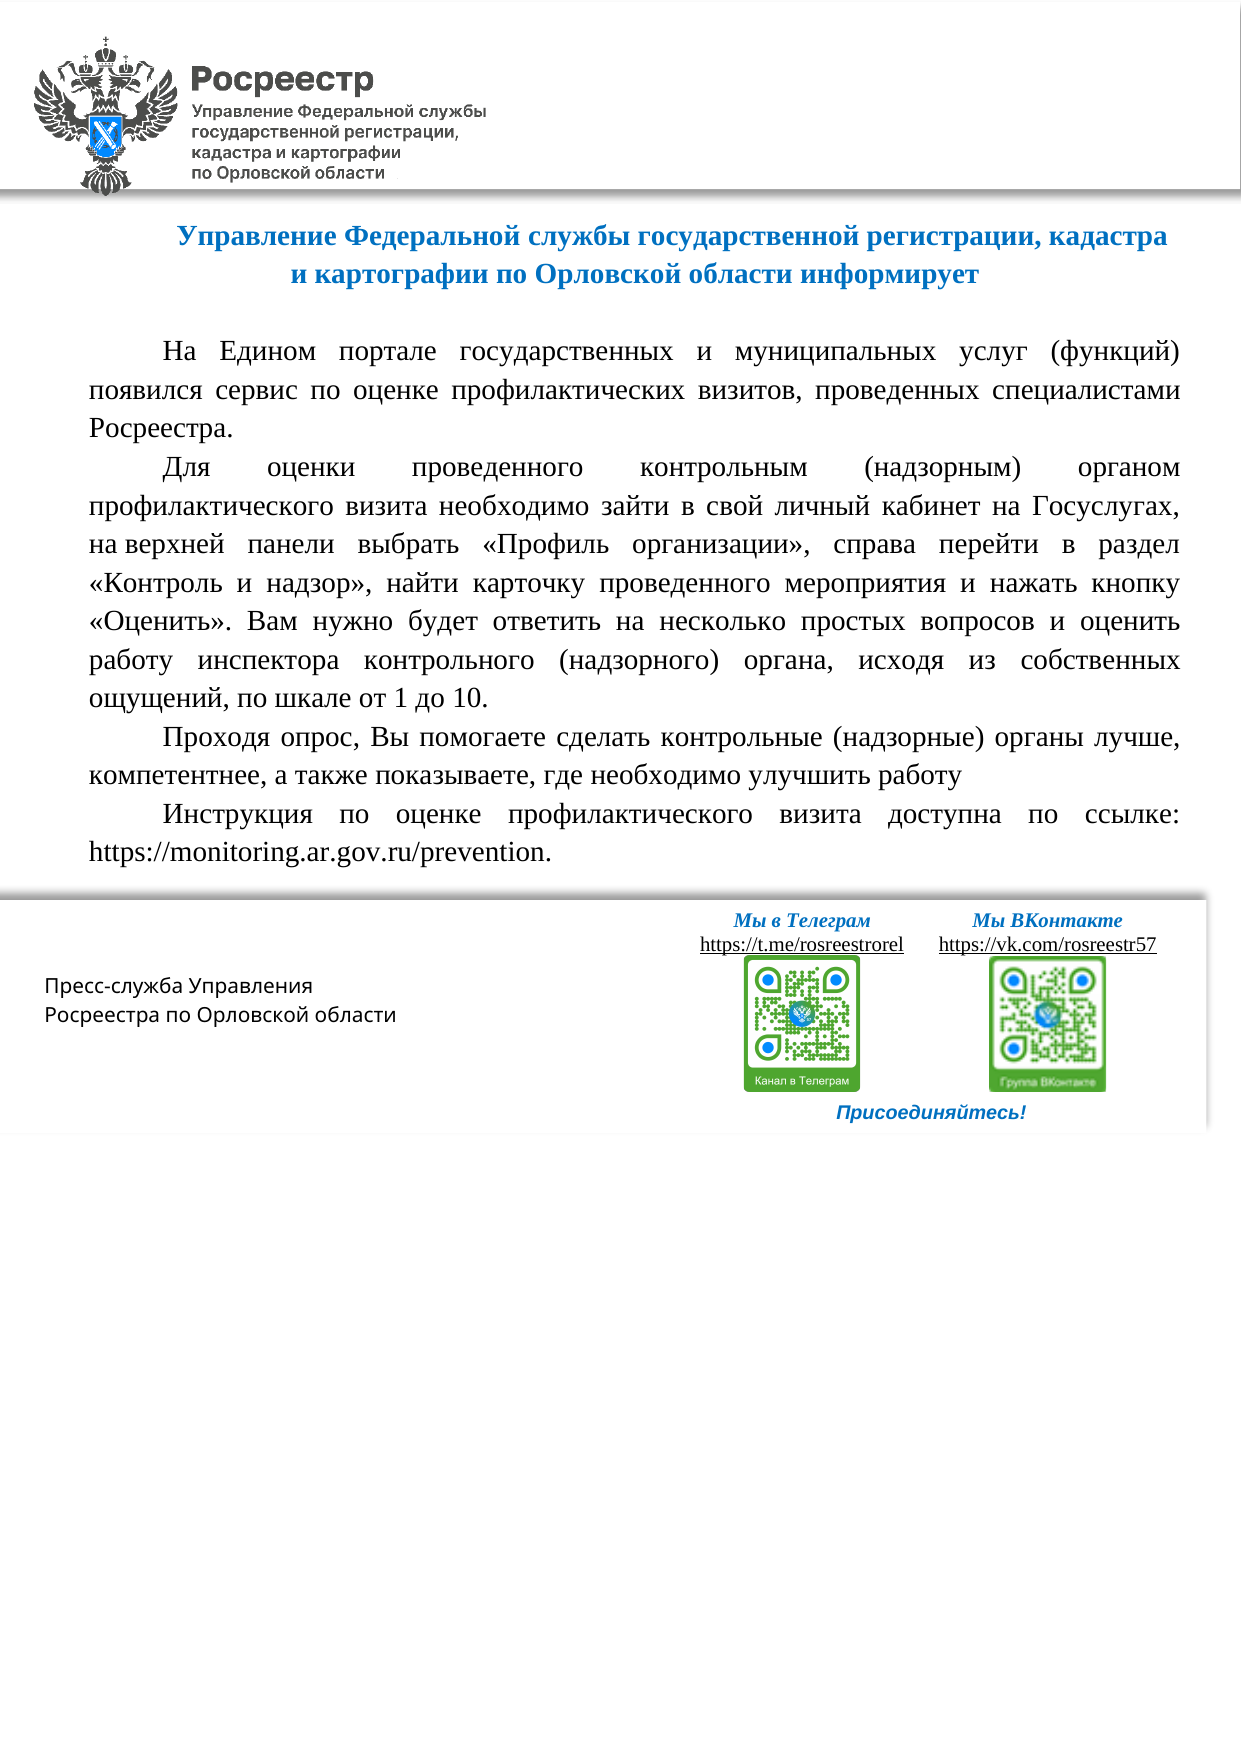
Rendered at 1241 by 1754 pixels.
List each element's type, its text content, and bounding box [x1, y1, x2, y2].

text Для оценки проведенного контрольным (надзорным) органом профилактического визита необходимо зайти в свой личный кабинет на Госуслугах, на верхней панели выбрать «Профиль организации», справа перейти в раздел «Контроль и надзор», найти карточку проведенного мероприятия и нажать кнопку «Оценить». Вам нужно будет ответить на несколько простых вопросов и оценить работу инспектора контрольного (надзорного) органа, исходя из собственных ощущений, по шкале от 1 до 10. [89, 449, 1181, 714]
picture [743, 955, 861, 1092]
picture [20, 30, 549, 201]
text Инструкция по оценке профилактического визита доступна по ссылке: https://monitoring.ar.gov.ru/prevention. [89, 796, 1181, 868]
text На Едином портале государственных и муниципальных услуг (функций) появился сервис по оценке профилактических визитов, проведенных специалистами Росреестра. [89, 333, 1181, 444]
text Проходя опрос, Вы помогаете сделать контрольные (надзорные) органы лучше, компетентнее, а также показываете, где необходимо улучшить работу [89, 719, 1181, 791]
text Управление Федеральной службы государственной регистрации, кадастра и картографии по Орловской области информирует [89, 218, 1181, 290]
